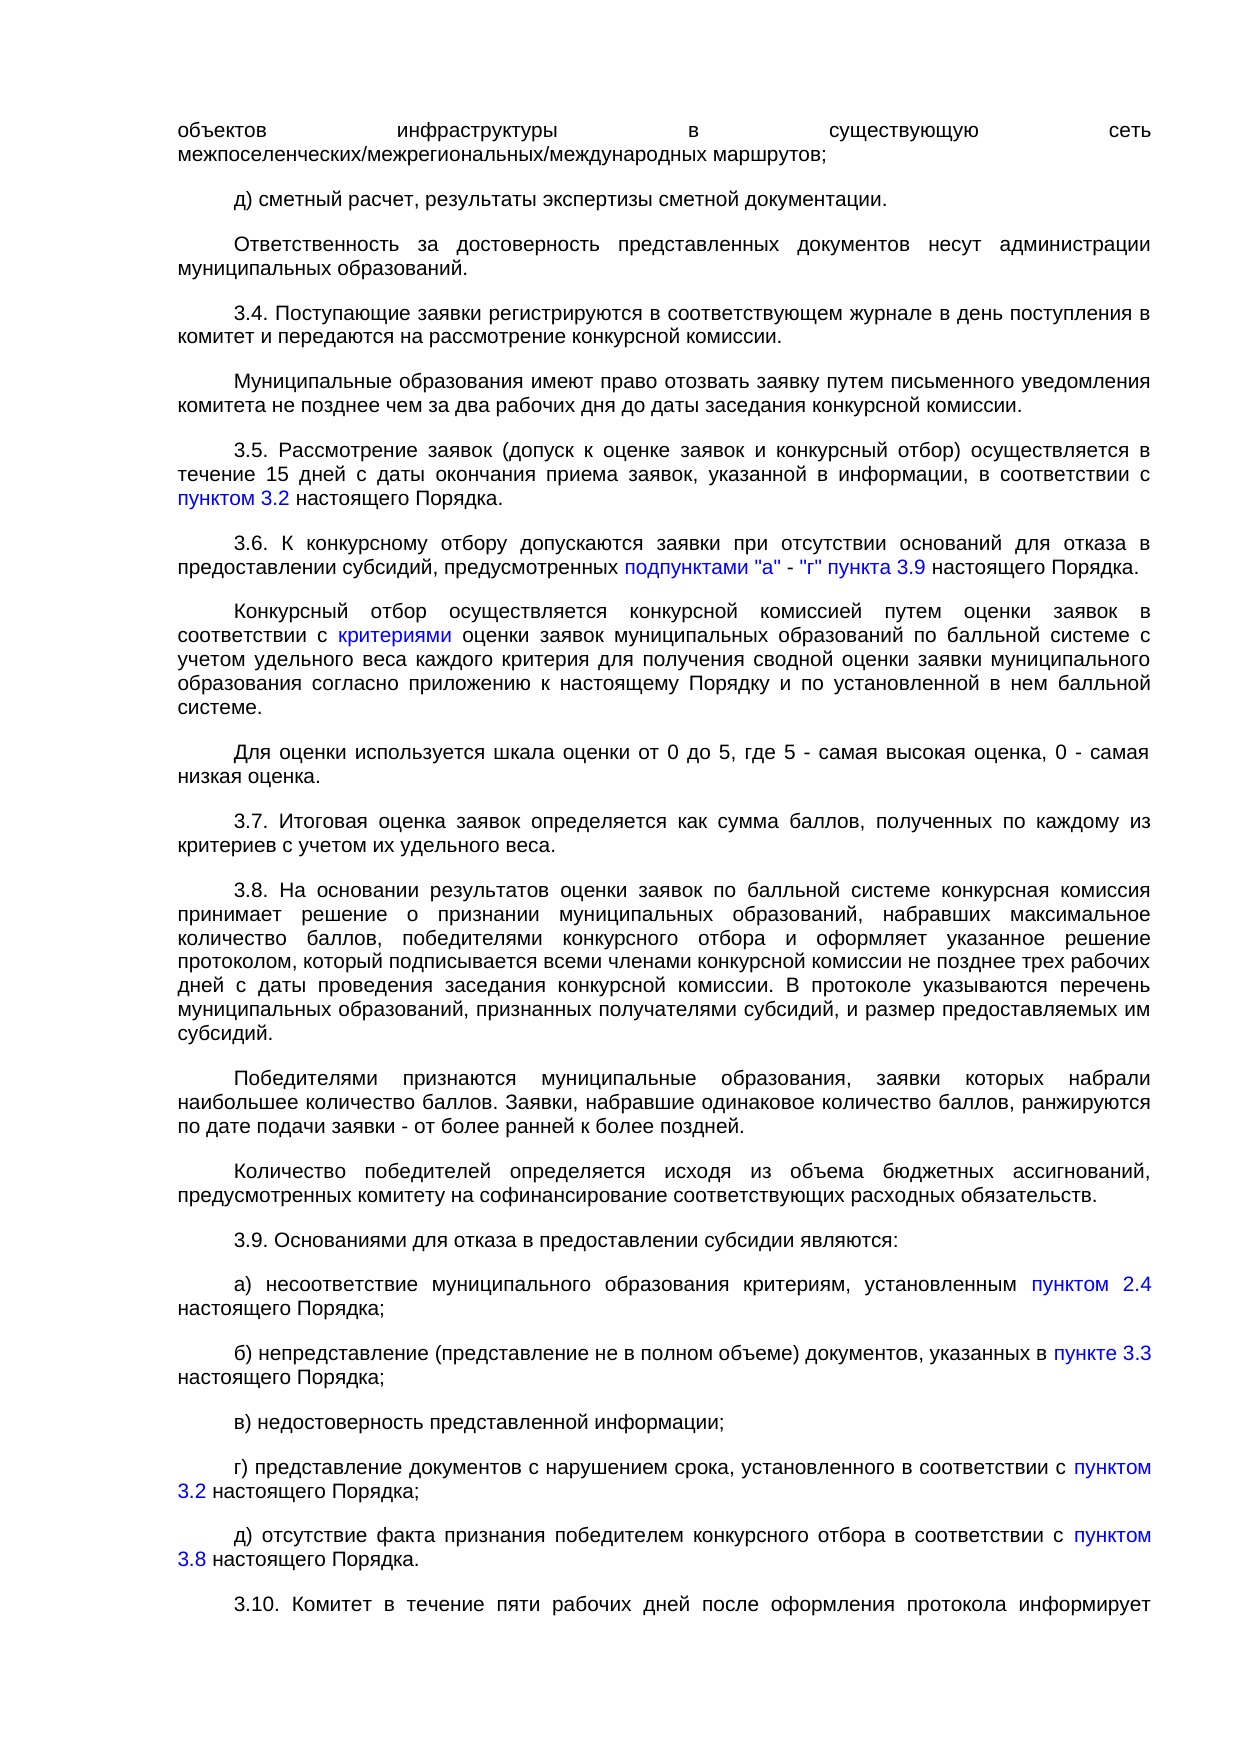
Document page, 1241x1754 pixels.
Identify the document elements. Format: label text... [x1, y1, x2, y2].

text б) непредставление (представление не в полном объеме) документов, указанных в пункте 3.3 настоящего Порядка; [177, 1341, 1152, 1389]
text 3.8. На основании результатов оценки заявок по балльной системе конкурсная комиссия принимает решение о признании муниципальных образований, набравших максимальное количество баллов, победителями конкурсного отбора и оформляет указанное решение протоколом, который подписывается всеми членами конкурсной комиссии не позднее трех рабочих дней с даты проведения заседания конкурсной комиссии. В протоколе указываются перечень муниципальных образований, признанных получателями субсидий, и размер предоставляемых им субсидий. [177, 877, 1152, 1045]
text Для оценки используется шкала оценки от 0 до 5, где 5 - самая высокая оценка, 0 - самая низкая оценка. [177, 740, 1152, 788]
text 3.5. Рассмотрение заявок (допуск к оценке заявок и конкурсный отбор) осуществляется в течение 15 дней с даты окончания приема заявок, указанной в информации, в соответствии с пунктом 3.2 настоящего Порядка. [177, 438, 1152, 510]
text 3.6. К конкурсному отбору допускаются заявки при отсутствии оснований для отказа в предоставлении субсидий, предусмотренных подпунктами "а" - "г" пункта 3.9 настоящего Порядка. [177, 531, 1152, 578]
text а) несоответствие муниципального образования критериям, установленным пунктом 2.4 настоящего Порядка; [177, 1272, 1152, 1320]
text Победителями признаются муниципальные образования, заявки которых набрали наибольшее количество баллов. Заявки, набравшие одинаковое количество баллов, ранжируются по дате подачи заявки - от более ранней к более поздней. [177, 1066, 1152, 1138]
text д) сметный расчет, результаты экспертизы сметной документации. [177, 187, 1152, 211]
text 3.9. Основаниями для отказа в предоставлении субсидии являются: [177, 1227, 1152, 1251]
text д) отсутствие факта признания победителем конкурсного отбора в соответствии с пунктом 3.8 настоящего Порядка. [177, 1523, 1152, 1571]
text Муниципальные образования имеют право отозвать заявку путем письменного уведомления комитета не позднее чем за два рабочих дня до даты заседания конкурсной комиссии. [177, 369, 1152, 417]
text Конкурсный отбор осуществляется конкурсной комиссией путем оценки заявок в соответствии с критериями оценки заявок муниципальных образований по балльной системе с учетом удельного веса каждого критерия для получения сводной оценки заявки муниципального образования согласно приложению к настоящему Порядку и по установленной в нем балльной системе. [177, 599, 1152, 719]
text Ответственность за достоверность представленных документов несут администрации муниципальных образований. [177, 232, 1152, 279]
text Количество победителей определяется исходя из объема бюджетных ассигнований, предусмотренных комитету на софинансирование соответствующих расходных обязательств. [177, 1159, 1152, 1207]
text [177, 118, 1152, 166]
text 3.4. Поступающие заявки регистрируются в соответствующем журнале в день поступления в комитет и передаются на рассмотрение конкурсной комиссии. [177, 300, 1152, 348]
text в) недостоверность представленной информации; [177, 1410, 1152, 1434]
text г) представление документов с нарушением срока, установленного в соответствии с пунктом 3.2 настоящего Порядка; [177, 1454, 1152, 1502]
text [177, 1592, 1152, 1616]
text 3.7. Итоговая оценка заявок определяется как сумма баллов, полученных по каждому из критериев с учетом их удельного веса. [177, 809, 1152, 857]
